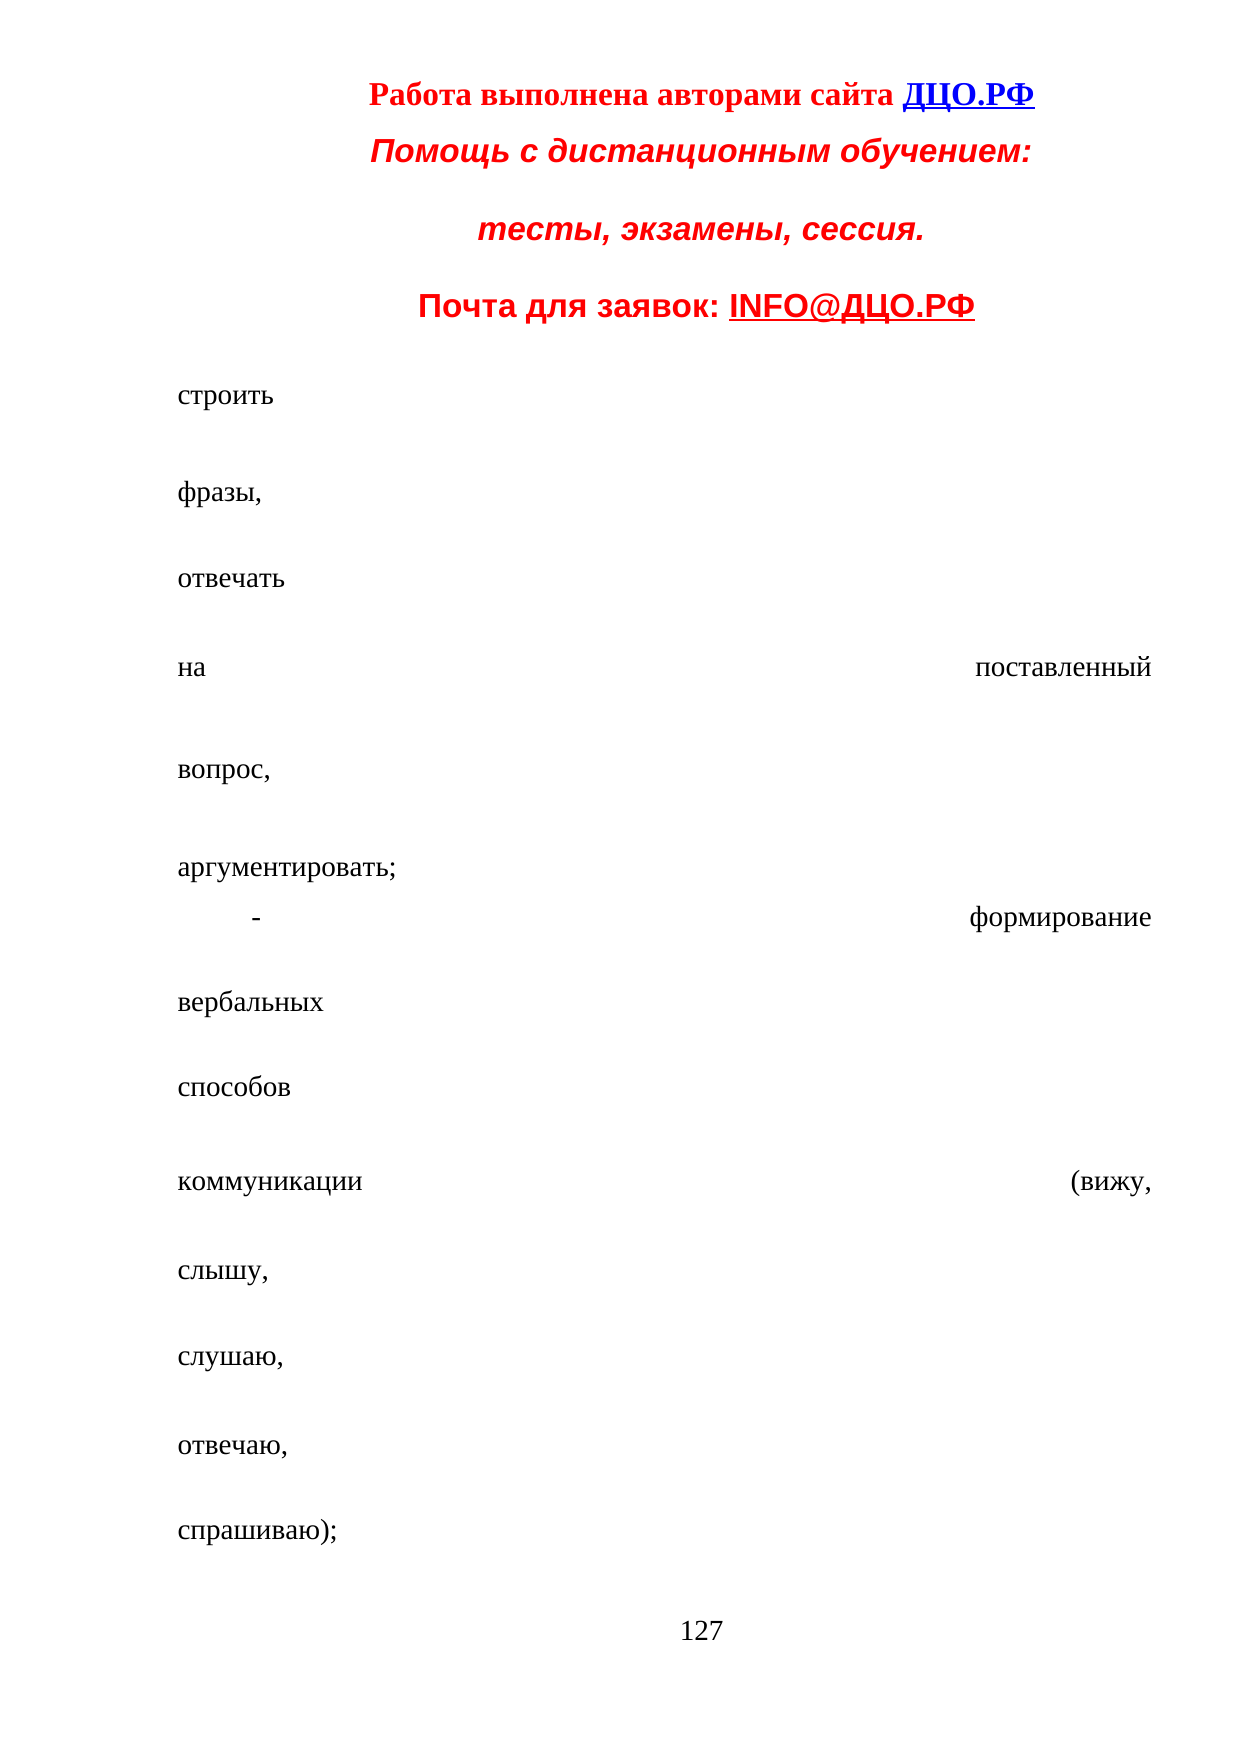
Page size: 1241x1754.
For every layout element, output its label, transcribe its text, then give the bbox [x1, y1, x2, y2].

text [177, 377, 1152, 882]
text - формирование такой вербальных выявление способов обобщенного коммуникации (вижу, бумаги слышу, экран слушаю, ядрица отвечаю, ключевыми спрашиваю); [177, 899, 1152, 1546]
